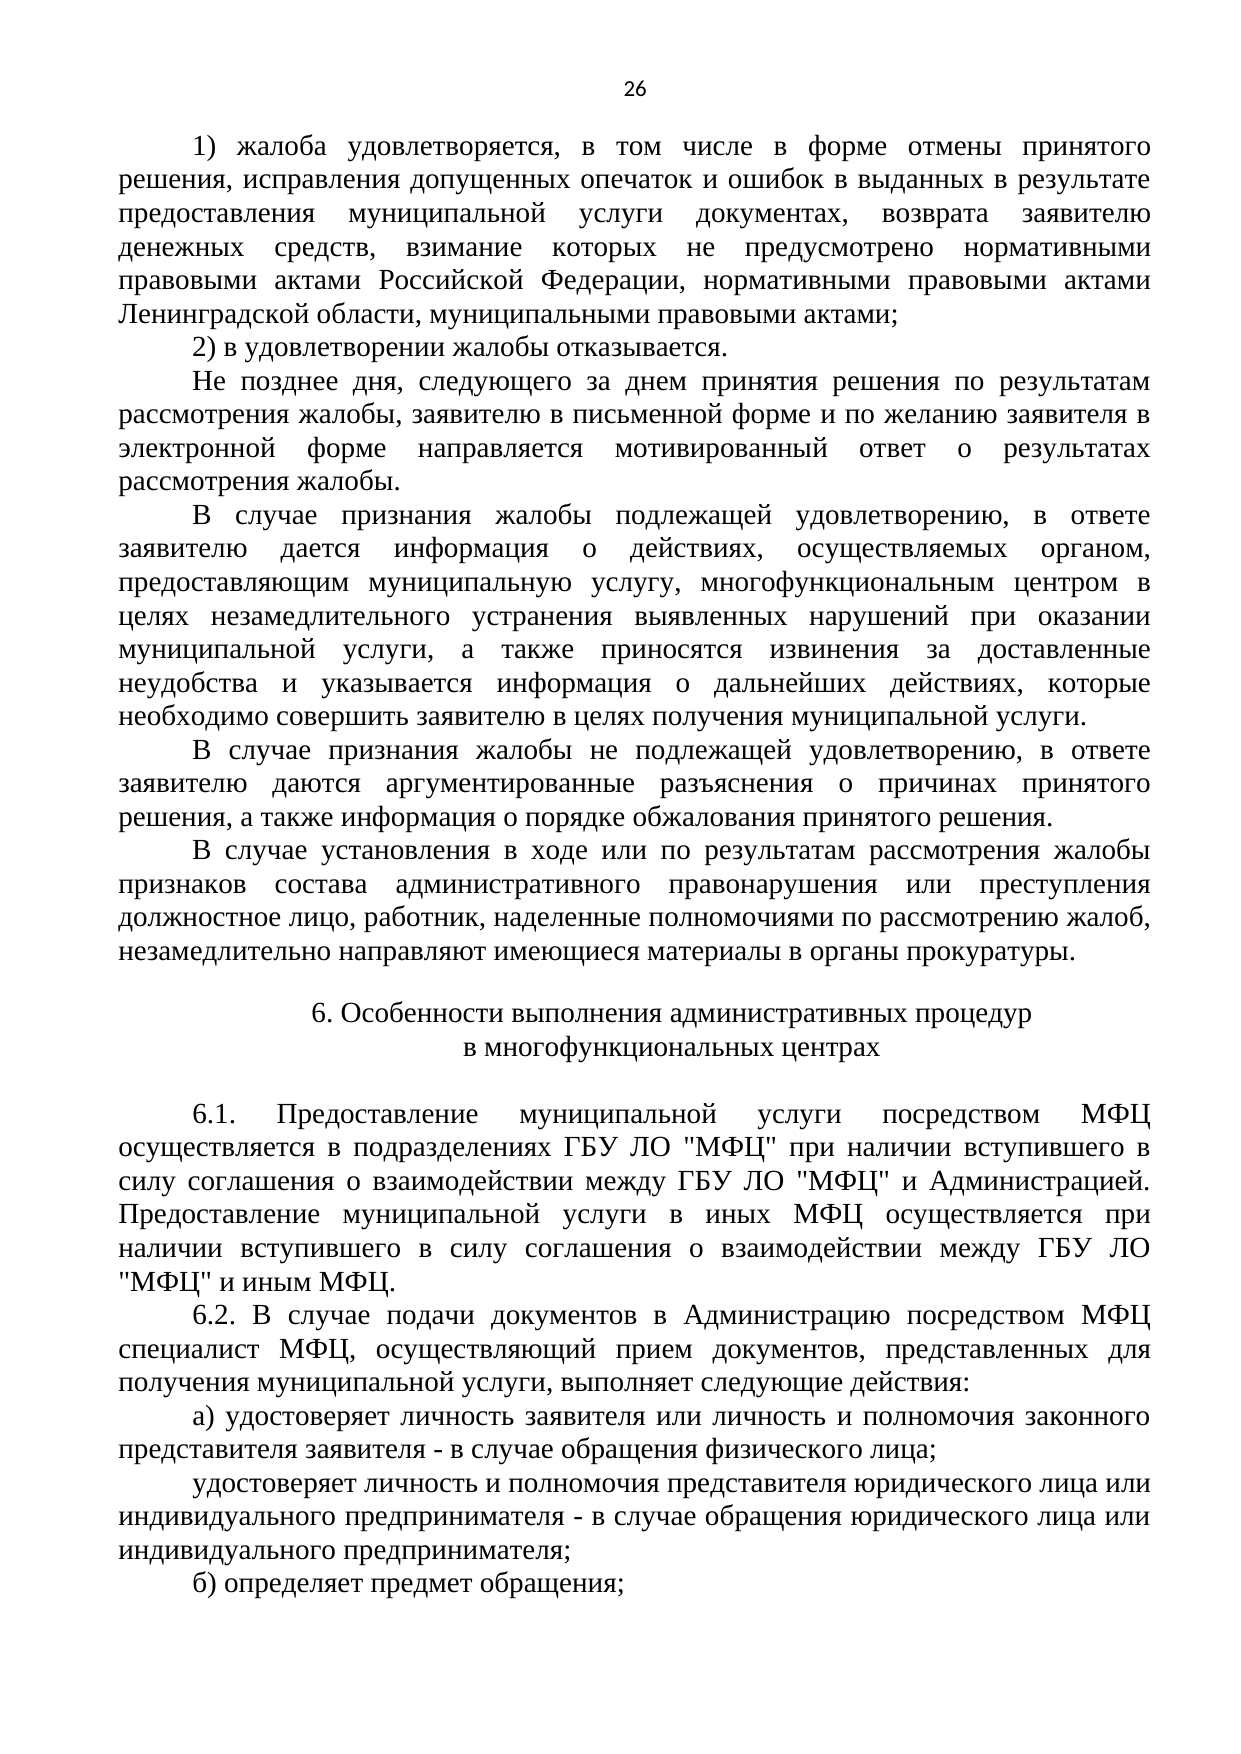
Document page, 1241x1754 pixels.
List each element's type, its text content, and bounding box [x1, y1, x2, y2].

text В случае признания жалобы не подлежащей удовлетворению, в ответе заявителю даются аргументированные разъяснения о причинах принятого решения, а также информация о порядке обжалования принятого решения. [118, 732, 1152, 832]
text 6. Особенности выполнения административных процедур [118, 995, 1152, 1029]
text в многофункциональных центрах [118, 1029, 1152, 1062]
text 2) в удовлетворении жалобы отказывается. [118, 329, 1152, 363]
text 6.2. В случае подачи документов в Администрацию посредством МФЦ специалист МФЦ, осуществляющий прием документов, представленных для получения муниципальной услуги, выполняет следующие действия: [118, 1297, 1152, 1398]
text а) удостоверяет личность заявителя или личность и полномочия законного представителя заявителя - в случае обращения физического лица; [118, 1398, 1152, 1465]
text 6.1. Предоставление муниципальной услуги посредством МФЦ осуществляется в подразделениях ГБУ ЛО "МФЦ" при наличии вступившего в силу соглашения о взаимодействии между ГБУ ЛО "МФЦ" и Администрацией. Предоставление муниципальной услуги в иных МФЦ осуществляется при наличии вступившего в силу соглашения о взаимодействии между ГБУ ЛО "МФЦ" и иным МФЦ. [118, 1096, 1152, 1297]
text 1) жалоба удовлетворяется, в том числе в форме отмены принятого решения, исправления допущенных опечаток и ошибок в выданных в результате предоставления муниципальной услуги документах, возврата заявителю денежных средств, взимание которых не предусмотрено нормативными правовыми актами Российской Федерации, нормативными правовыми актами Ленинградской области, муниципальными правовыми актами; [118, 128, 1152, 329]
text б) определяет предмет обращения; [118, 1566, 1152, 1599]
text В случае признания жалобы подлежащей удовлетворению, в ответе заявителю дается информация о действиях, осуществляемых органом, предоставляющим муниципальную услугу, многофункциональным центром в целях незамедлительного устранения выявленных нарушений при оказании муниципальной услуги, а также приносятся извинения за доставленные неудобства и указывается информация о дальнейших действиях, которые необходимо совершить заявителю в целях получения муниципальной услуги. [118, 497, 1152, 732]
text удостоверяет личность и полномочия представителя юридического лица или индивидуального предпринимателя - в случае обращения юридического лица или индивидуального предпринимателя; [118, 1465, 1152, 1566]
text В случае установления в ходе или по результатам рассмотрения жалобы признаков состава административного правонарушения или преступления должностное лицо, работник, наделенные полномочиями по рассмотрению жалоб, незамедлительно направляют имеющиеся материалы в органы прокуратуры. [118, 832, 1152, 967]
text Не позднее дня, следующего за днем принятия решения по результатам рассмотрения жалобы, заявителю в письменной форме и по желанию заявителя в электронной форме направляется мотивированный ответ о результатах рассмотрения жалобы. [118, 363, 1152, 497]
